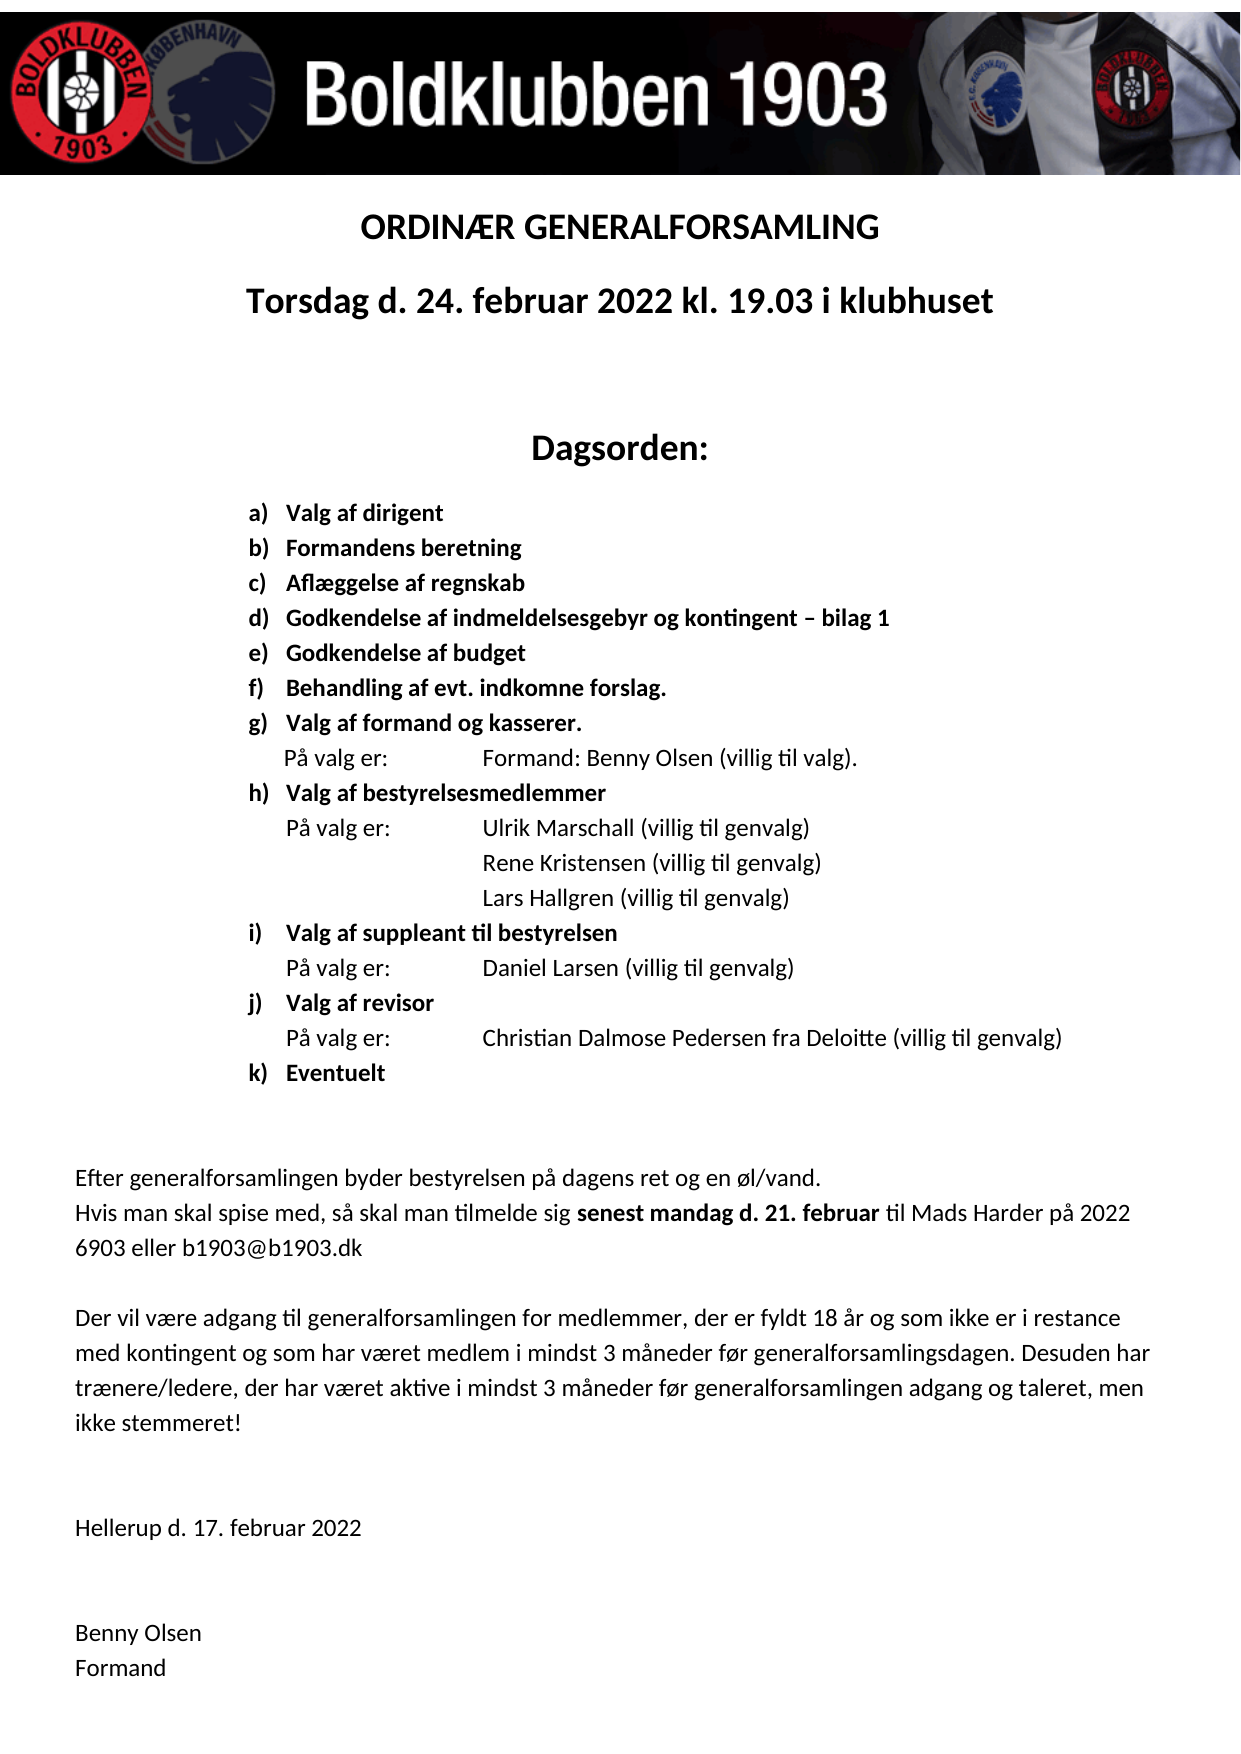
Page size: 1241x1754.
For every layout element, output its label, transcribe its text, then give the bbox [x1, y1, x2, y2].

list Valg af suppleant til bestyrelsen [248, 917, 1165, 948]
list Lars Hallgren (villig til genvalg) [347, 882, 1165, 913]
list På valg er: Daniel Larsen (villig til genvalg) [286, 952, 1165, 983]
list På valg er: Christian Dalmose Pedersen fra Deloitte (villig til genvalg) [286, 1022, 1165, 1053]
text Der vil være adgang til generalforsamlingen for medlemmer, der er fyldt 18 år og som ikke er i restance med kontingent og som har været medlem i mindst 3 måneder før generalforsamlingsdagen. Desuden har trænere/ledere, der har været aktive i mindst 3 måneder før generalforsamlingen adgang og taleret, men ikke stemmeret! [75, 1302, 1165, 1438]
text Dagsorden: [75, 424, 1165, 469]
list Valg af revisor [248, 987, 1165, 1018]
text Efter generalforsamlingen byder bestyrelsen på dagens ret og en øl/vand. [75, 1162, 1165, 1193]
text Hvis man skal spise med, så skal man tilmelde sig senest mandag d. 21. februar til Mads Harder på 2022 6903 eller b1903@b1903.dk [75, 1197, 1165, 1263]
list Godkendelse af indmeldelsesgebyr og kontingent – bilag 1 [248, 602, 1165, 633]
list Behandling af evt. indkomne forslag. [248, 672, 1165, 703]
text ORDINÆR GENERALFORSAMLING [75, 203, 1165, 249]
text Benny Olsen [75, 1617, 1165, 1648]
list Formandens beretning [248, 532, 1165, 563]
text Torsdag d. 24. februar 2022 kl. 19.03 i klubhuset [75, 277, 1165, 322]
list Eventuelt [248, 1057, 1165, 1088]
list Godkendelse af budget [248, 637, 1165, 668]
list På valg er: Ulrik Marschall (villig til genvalg) [179, 812, 1165, 843]
list Valg af bestyrelsesmedlemmer [248, 777, 1165, 808]
picture [0, 12, 1241, 175]
list På valg er: Formand: Benny Olsen (villig til valg). [209, 742, 1165, 773]
text Formand [75, 1652, 1165, 1683]
list Rene Kristensen (villig til genvalg) [347, 847, 1165, 878]
list Valg af dirigent [248, 497, 1165, 528]
list Valg af formand og kasserer. [248, 707, 1165, 738]
text Hellerup d. 17. februar 2022 [75, 1512, 1165, 1543]
list Aflæggelse af regnskab [248, 567, 1165, 598]
